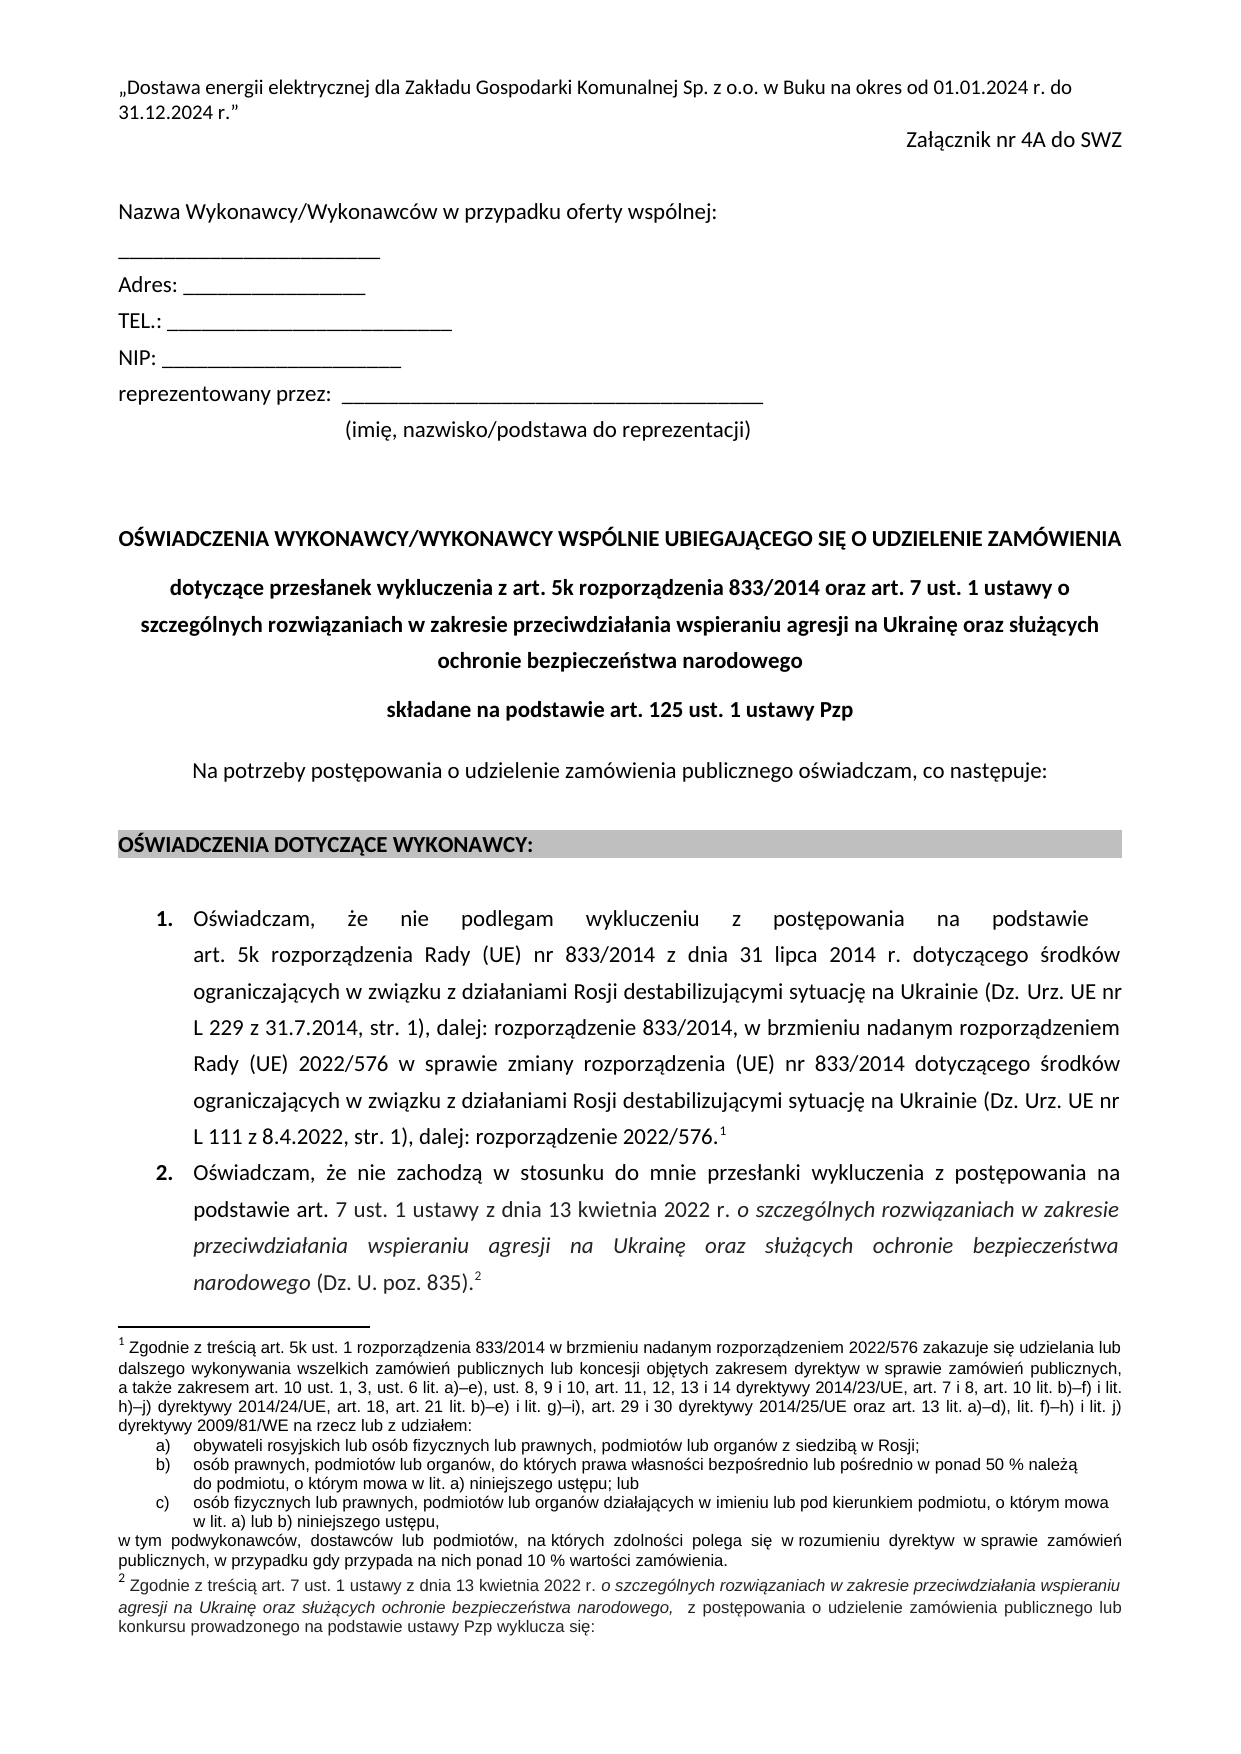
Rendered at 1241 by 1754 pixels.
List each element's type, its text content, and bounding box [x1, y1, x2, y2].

text OŚWIADCZENIA WYKONAWCY/WYKONAWCY WSPÓLNIE UBIEGAJĄCEGO SIĘ O UDZIELENIE ZAMÓWIENIA [118, 524, 1122, 553]
text _______________________ [118, 234, 1122, 262]
text Załącznik nr 4A do SWZ [118, 125, 1122, 153]
text TEL.: _________________________ [118, 306, 1122, 334]
text składane na podstawie art. 125 ust. 1 ustawy Pzp [118, 695, 1122, 723]
text reprezentowany przez: _____________________________________ [118, 379, 1122, 407]
text Na potrzeby postępowania o udzielenie zamówienia publicznego oświadczam, co następuje: [118, 756, 1122, 784]
list Oświadczam, że nie zachodzą w stosunku do mnie przesłanki wykluczenia z postępowania na podstawie art. 7 ust. 1 ustawy z dnia 13 kwietnia 2022 r. o szczególnych rozwiązaniach w zakresie przeciwdziałania wspieraniu agresji na Ukrainę oraz służących ochronie bezpieczeństwa narodowego (Dz. U. poz. 835). [156, 1158, 1122, 1296]
text OŚWIADCZENIA DOTYCZĄCE WYKONAWCY: [118, 830, 1122, 858]
text Adres: ________________ [118, 270, 1122, 298]
text Nazwa Wykonawcy/Wykonawców w przypadku oferty wspólnej: [118, 197, 1122, 225]
text (imię, nazwisko/podstawa do reprezentacji) [118, 416, 1122, 443]
text dotyczące przesłanek wykluczenia z art. 5k rozporządzenia 833/2014 oraz art. 7 ust. 1 ustawy o szczególnych rozwiązaniach w zakresie przeciwdziałania wspieraniu agresji na Ukrainę oraz służących ochronie bezpieczeństwa narodowego [118, 573, 1122, 674]
list Oświadczam, że nie podlegam wykluczeniu z postępowania na podstawie art. 5k rozporządzenia Rady (UE) nr 833/2014 z dnia 31 lipca 2014 r. dotyczącego środków ograniczających w związku z działaniami Rosji destabilizującymi sytuację na Ukrainie (Dz. Urz. UE nr L 229 z 31.7.2014, str. 1), dalej: rozporządzenie 833/2014, w brzmieniu nadanym rozporządzeniem Rady (UE) 2022/576 w sprawie zmiany rozporządzenia (UE) nr 833/2014 dotyczącego środków ograniczających w związku z działaniami Rosji destabilizującymi sytuację na Ukrainie (Dz. Urz. UE nr L 111 z 8.4.2022, str. 1), dalej: rozporządzenie 2022/576. [156, 904, 1122, 1150]
text NIP: _____________________ [118, 343, 1122, 371]
